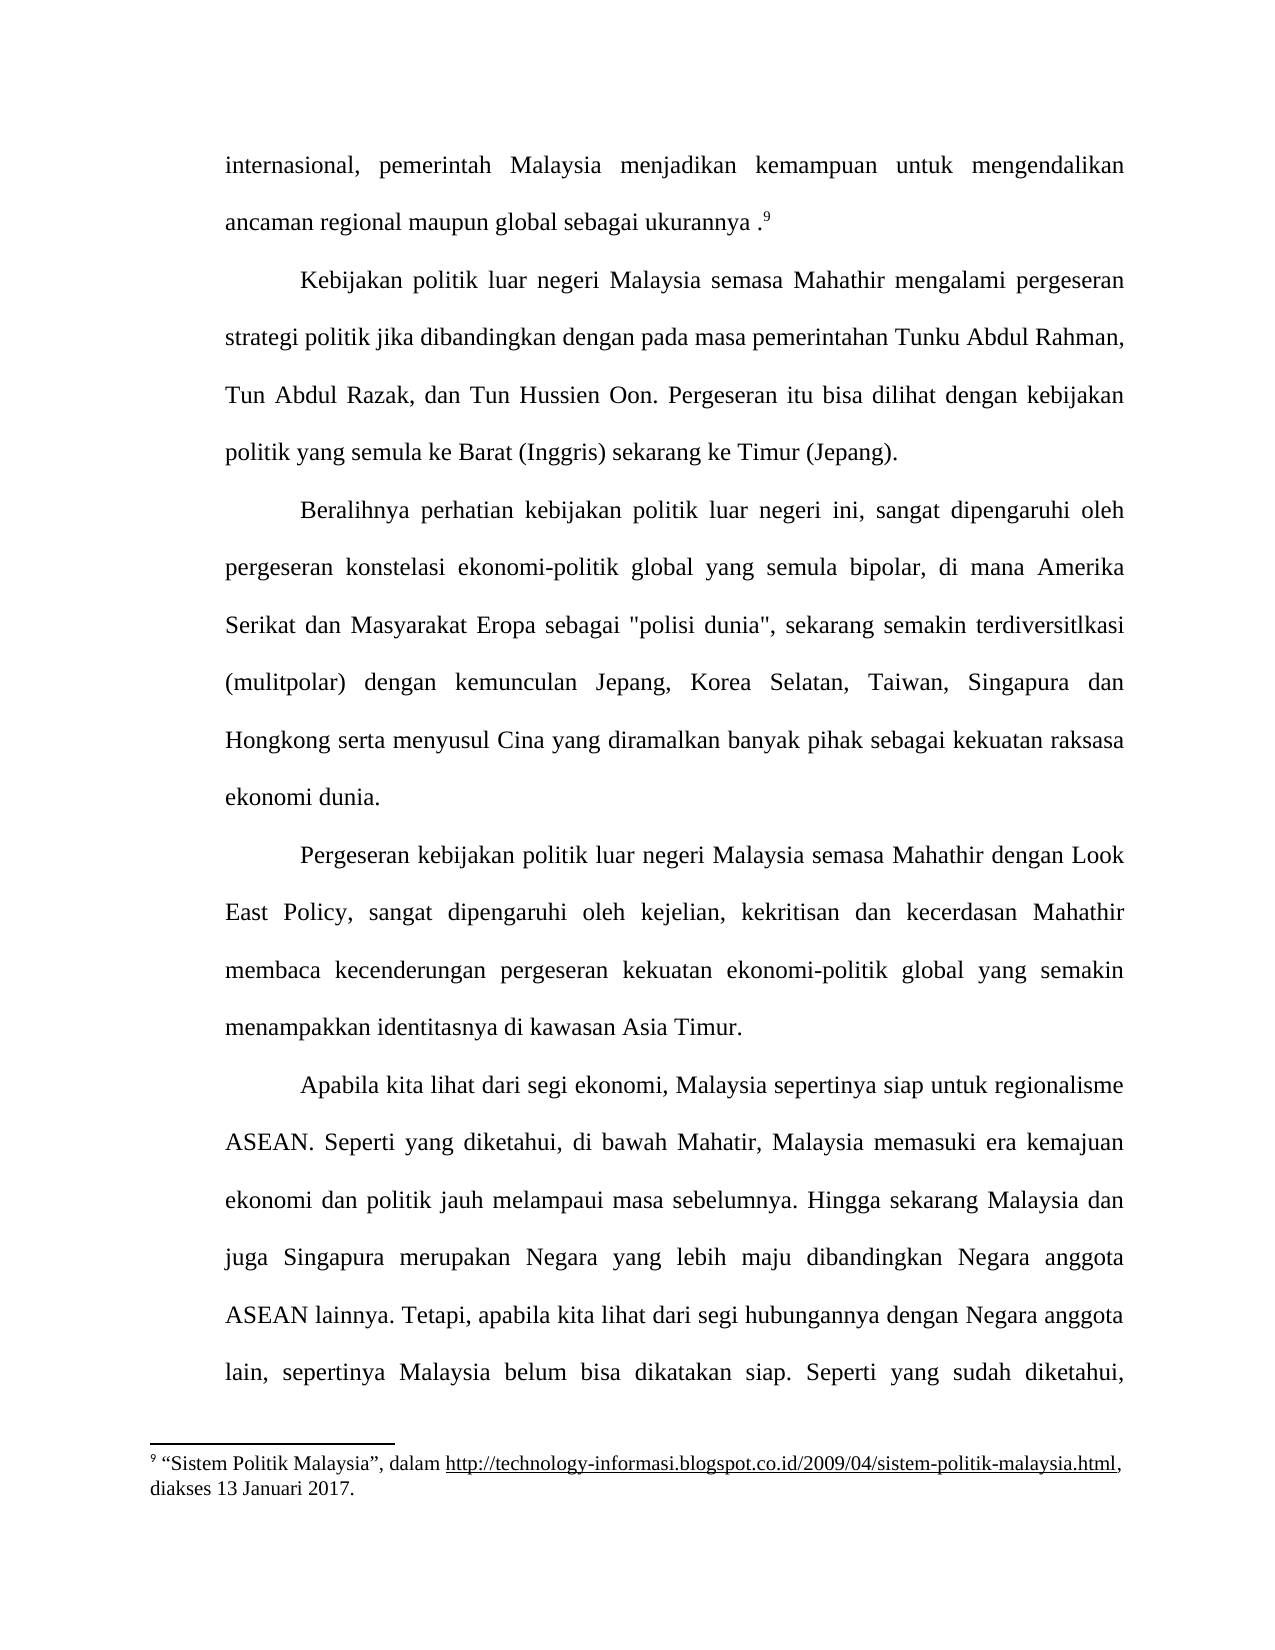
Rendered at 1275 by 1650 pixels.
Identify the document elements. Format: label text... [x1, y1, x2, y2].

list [225, 150, 1125, 236]
list Kebijakan politik luar negeri Malaysia semasa Mahathir mengalami pergeseran strategi politik jika dibandingkan dengan pada masa pemerintahan Tunku Abdul Rahman, Tun Abdul Razak, dan Tun Hussien Oon. Pergeseran itu bisa dilihat dengan kebijakan politik yang semula ke Barat (Inggris) sekarang ke Timur (Jepang). [225, 265, 1125, 466]
list Pergeseran kebijakan politik luar negeri Malaysia semasa Mahathir dengan Look East Policy, sangat dipengaruhi oleh kejelian, kekritisan dan kecerdasan Mahathir membaca kecenderungan pergeseran kekuatan ekonomi-politik global yang semakin menampakkan identitasnya di kawasan Asia Timur. [225, 840, 1125, 1041]
list Beralihnya perhatian kebijakan politik luar negeri ini, sangat dipengaruhi oleh pergeseran konstelasi ekonomi-politik global yang semula bipolar, di mana Amerika Serikat dan Masyarakat Eropa sebagai "polisi dunia", sekarang semakin terdiversitlkasi (mulitpolar) dengan kemunculan Jepang, Korea Selatan, Taiwan, Singapura dan Hongkong serta menyusul Cina yang diramalkan banyak pihak sebagai kekuatan raksasa ekonomi dunia. [225, 495, 1125, 811]
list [225, 1070, 1125, 1386]
